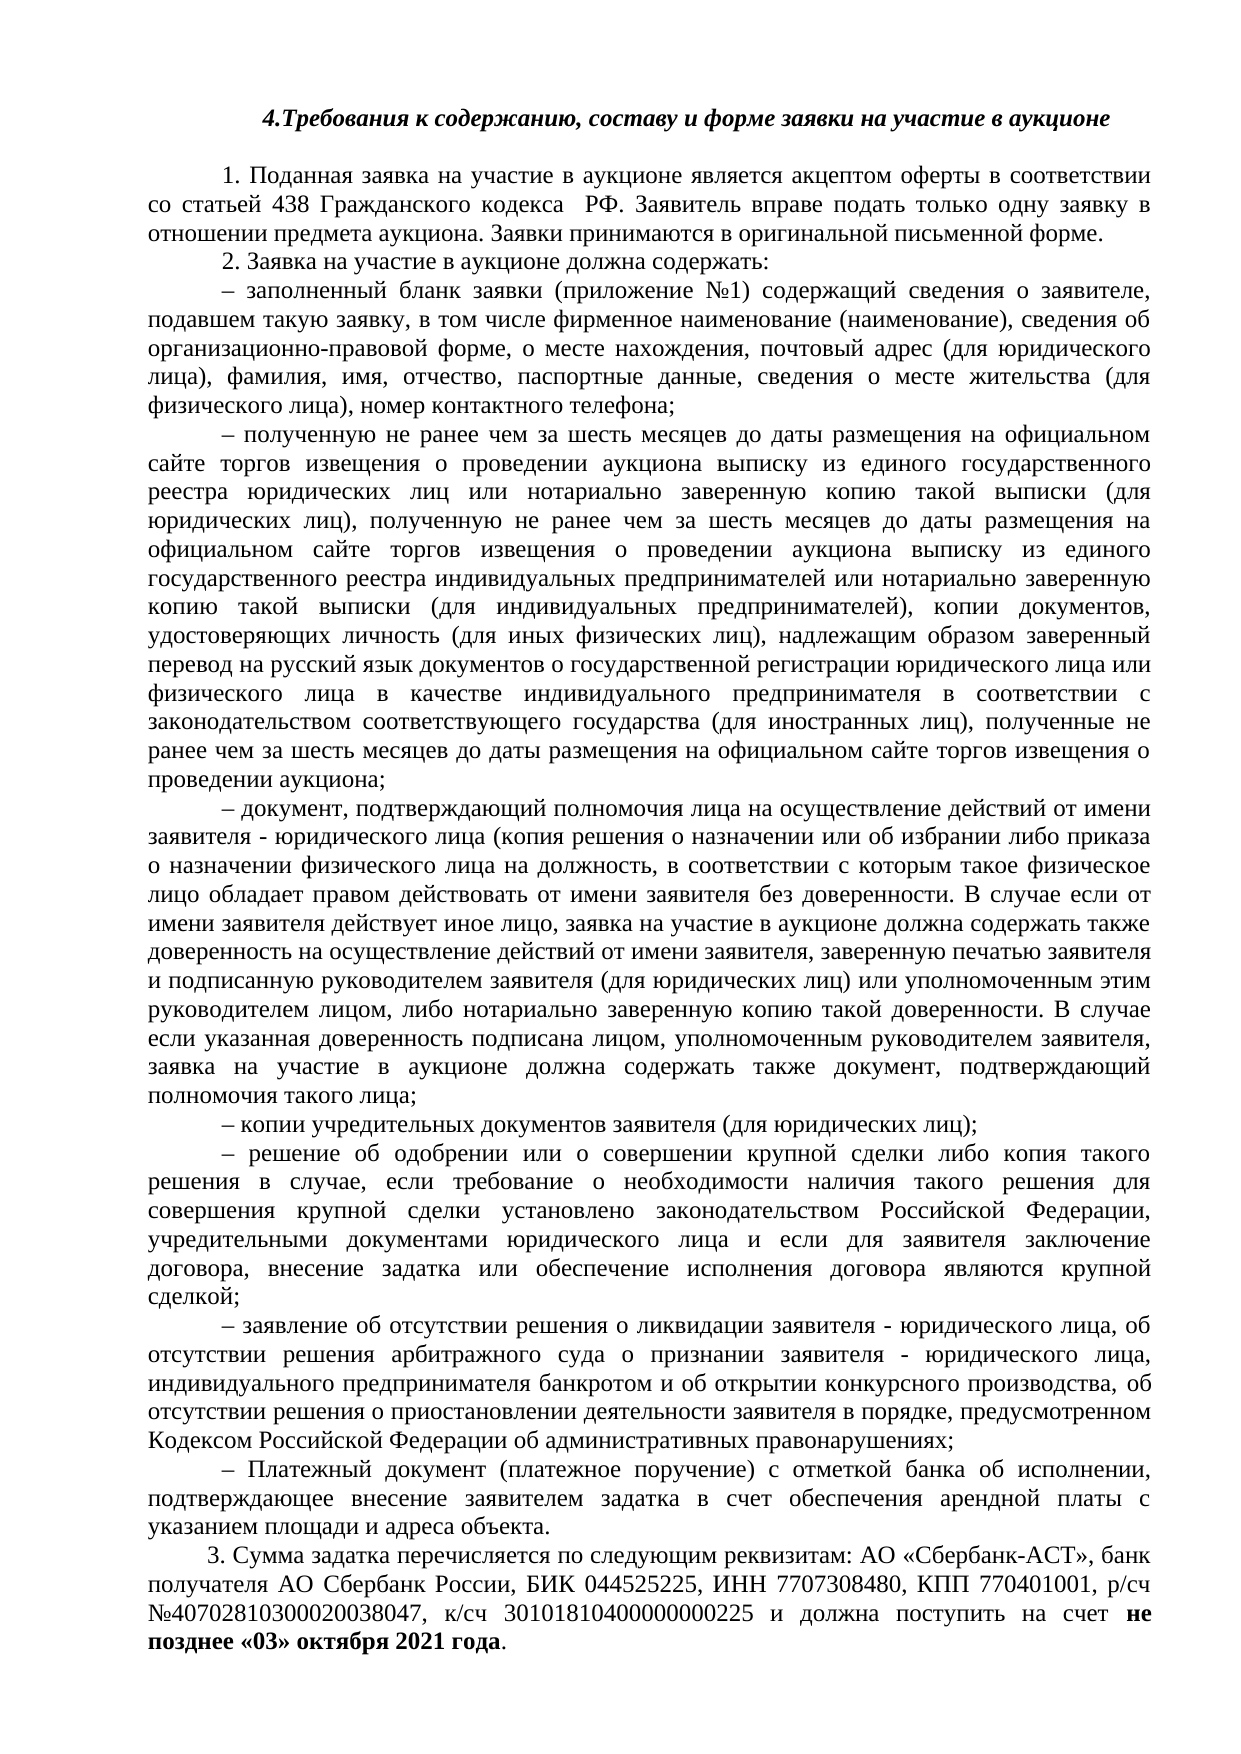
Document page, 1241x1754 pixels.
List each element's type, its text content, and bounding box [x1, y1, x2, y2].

text – документ, подтверждающий полномочия лица на осуществление действий от имени заявителя - юридического лица (копия решения о назначении или об избрании либо приказа о назначении физического лица на должность, в соответствии с которым такое физическое лицо обладает правом действовать от имени заявителя без доверенности. В случае если от имени заявителя действует иное лицо, заявка на участие в аукционе должна содержать также доверенность на осуществление действий от имени заявителя, заверенную печатью заявителя и подписанную руководителем заявителя (для юридических лиц) или уполномоченным этим руководителем лицом, либо нотариально заверенную копию такой доверенности. В случае если указанная доверенность подписана лицом, уполномоченным руководителем заявителя, заявка на участие в аукционе должна содержать также документ, подтверждающий полномочия такого лица; [148, 793, 1152, 1109]
text – Платежный документ (платежное поручение) с отметкой банка об исполнении, подтверждающее внесение заявителем задатка в счет обеспечения арендной платы с указанием площади и адреса объекта. [148, 1454, 1152, 1540]
text – заполненный бланк заявки (приложение №1) содержащий сведения о заявителе, подавшем такую заявку, в том числе фирменное наименование (наименование), сведения об организационно-правовой форме, о месте нахождения, почтовый адрес (для юридического лица), фамилия, имя, отчество, паспортные данные, сведения о месте жительства (для физического лица), номер контактного телефона; [148, 275, 1152, 419]
text 3. Сумма задатка перечисляется по следующим реквизитам: АО «Сбербанк-АСТ», банк получателя АО Сбербанк России, БИК 044525225, ИНН 7707308480, КПП 770401001, р/сч №40702810300020038047, к/сч 30101810400000000225 и должна поступить на счет не позднее «03» октября 2021 года. [148, 1540, 1152, 1655]
text – заявление об отсутствии решения о ликвидации заявителя - юридического лица, об отсутствии решения арбитражного суда о признании заявителя - юридического лица, индивидуального предпринимателя банкротом и об открытии конкурсного производства, об отсутствии решения о приостановлении деятельности заявителя в порядке, предусмотренном Кодексом Российской Федерации об административных правонарушениях; [148, 1310, 1152, 1454]
text – копии учредительных документов заявителя (для юридических лиц); [148, 1109, 1152, 1138]
text 4.Требования к содержанию, составу и форме заявки на участие в аукционе [148, 103, 1152, 131]
text 2. Заявка на участие в аукционе должна содержать: [148, 246, 1152, 275]
text – полученную не ранее чем за шесть месяцев до даты размещения на официальном сайте торгов извещения о проведении аукциона выписку из единого государственного реестра юридических лиц или нотариально заверенную копию такой выписки (для юридических лиц), полученную не ранее чем за шесть месяцев до даты размещения на официальном сайте торгов извещения о проведении аукциона выписку из единого государственного реестра индивидуальных предпринимателей или нотариально заверенную копию такой выписки (для индивидуальных предпринимателей), копии документов, удостоверяющих личность (для иных физических лиц), надлежащим образом заверенный перевод на русский язык документов о государственной регистрации юридического лица или физического лица в качестве индивидуального предпринимателя в соответствии с законодательством соответствующего государства (для иностранных лиц), полученные не ранее чем за шесть месяцев до даты размещения на официальном сайте торгов извещения о проведении аукциона; [148, 419, 1152, 793]
text 1. Поданная заявка на участие в аукционе является акцептом оферты в соответствии со статьей 438 Гражданского кодекса РФ. Заявитель вправе подать только одну заявку в отношении предмета аукциона. Заявки принимаются в оригинальной письменной форме. [148, 160, 1152, 246]
text – решение об одобрении или о совершении крупной сделки либо копия такого решения в случае, если требование о необходимости наличия такого решения для совершения крупной сделки установлено законодательством Российской Федерации, учредительными документами юридического лица и если для заявителя заключение договора, внесение задатка или обеспечение исполнения договора являются крупной сделкой; [148, 1138, 1152, 1310]
